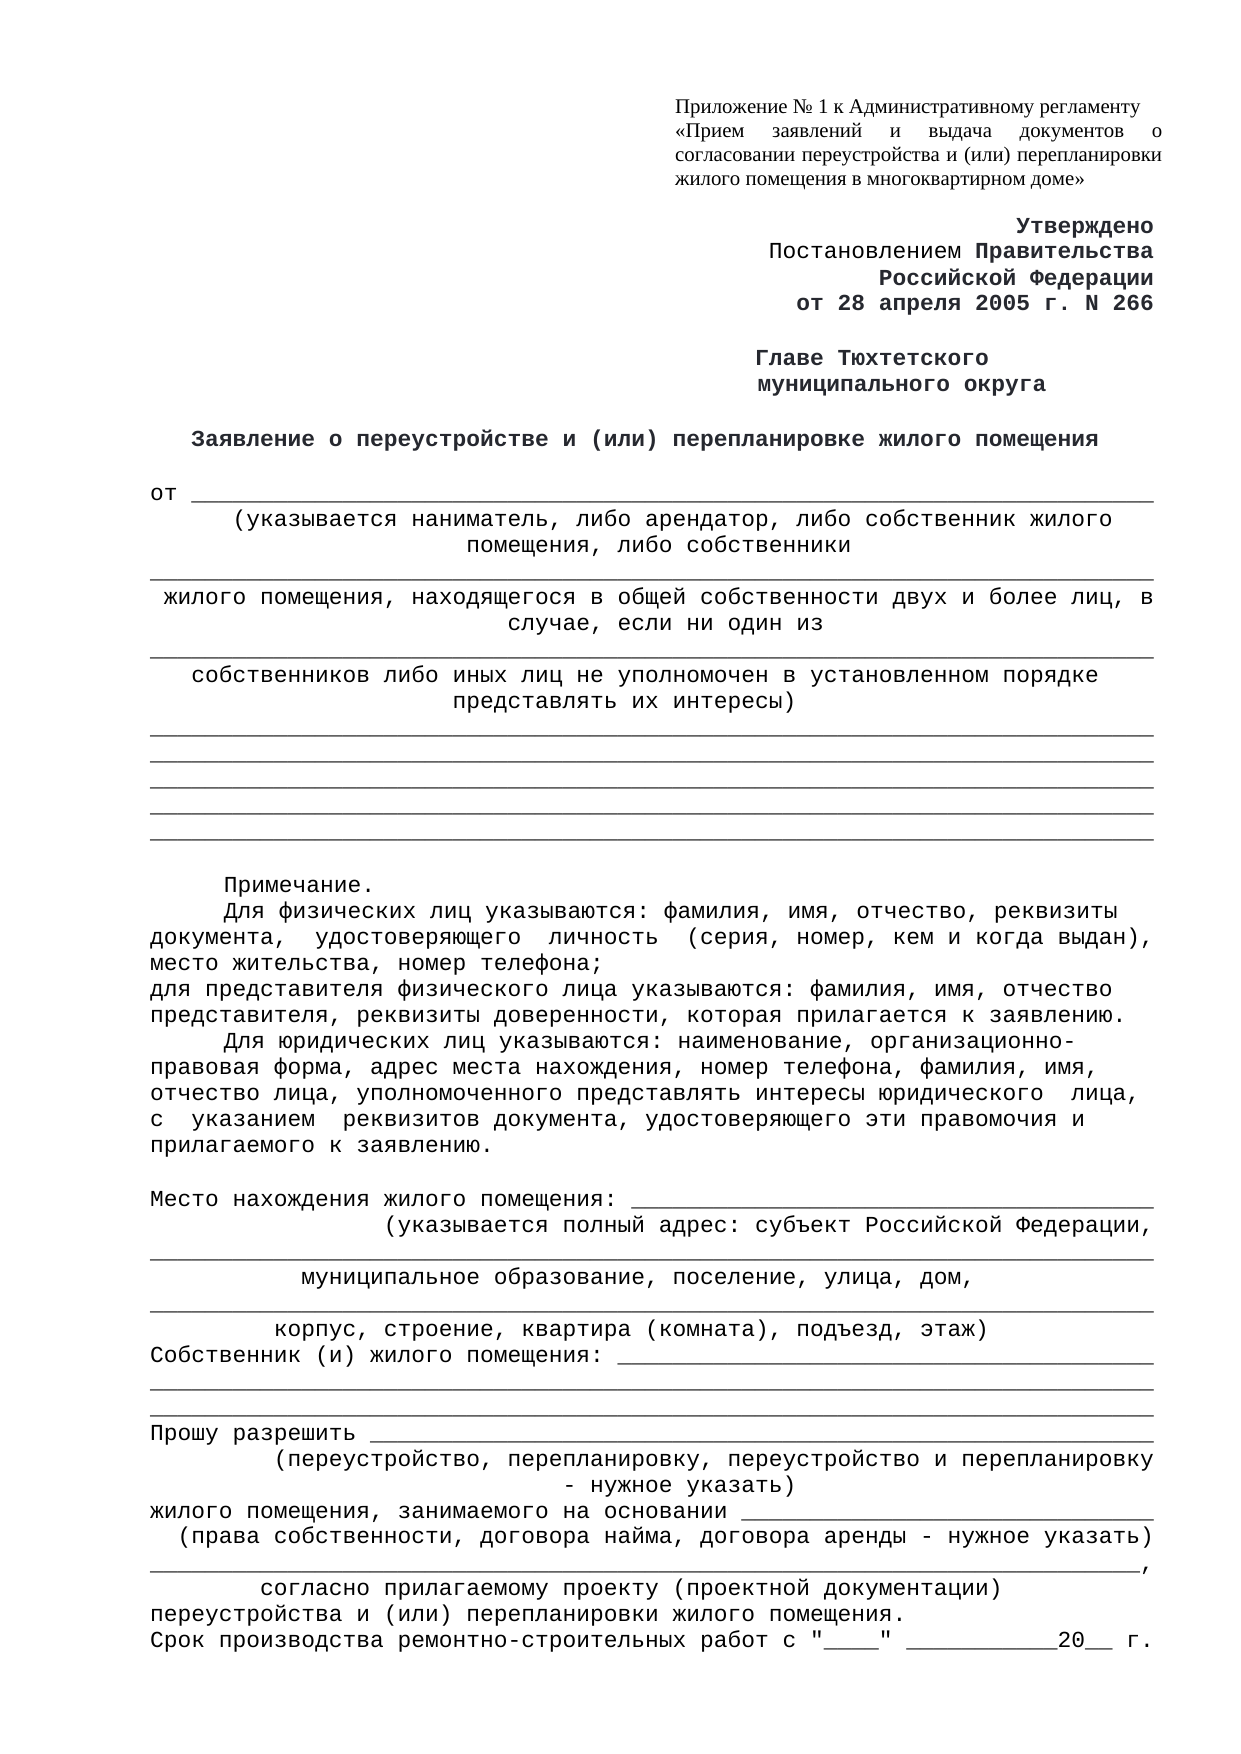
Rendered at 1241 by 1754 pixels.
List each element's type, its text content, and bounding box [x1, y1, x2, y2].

text (переустройство, перепланировку, переустройство и перепланировку [150, 1447, 1163, 1473]
text (указывается полный адрес: субъект Российской Федерации, [150, 1214, 1163, 1239]
text корпус, строение, квартира (комната), подъезд, этаж) [150, 1317, 1163, 1343]
text Утверждено [150, 214, 1163, 240]
text (права собственности, договора найма, договора аренды - нужное указать) [150, 1525, 1163, 1551]
text - нужное указать) [150, 1473, 1163, 1499]
text _________________________________________________________________________ [150, 1239, 1163, 1266]
text Главе Тюхтетского [150, 346, 1163, 372]
text Заявление о переустройстве и (или) перепланировке жилого помещения [150, 427, 1163, 453]
text Постановлением Правительства [150, 240, 1163, 266]
text согласно прилагаемому проекту (проектной документации) [150, 1577, 1163, 1603]
text _________________________________________________________________________ [150, 793, 1163, 819]
text для представителя физического лица указываются: фамилия, имя, отчество представителя, реквизиты доверенности, которая прилагается к заявлению. [150, 977, 1163, 1029]
text Для юридических лиц указываются: наименование, организационно-правовая форма, адрес места нахождения, номер телефона, фамилия, имя, отчество лица, уполномоченного представлять интересы юридического лица, с указанием реквизитов документа, удостоверяющего эти правомочия и прилагаемого к заявлению. [150, 1029, 1163, 1159]
text собственников либо иных лиц не уполномочен в установленном порядке [150, 663, 1163, 689]
text представлять их интересы) [150, 689, 1163, 715]
text _________________________________________________________________________ [150, 1291, 1163, 1317]
text Приложение № 1 к Административному регламенту [675, 94, 1163, 118]
text от ______________________________________________________________________ [150, 482, 1163, 508]
text Прошу разрешить _________________________________________________________ [150, 1421, 1163, 1447]
text случае, если ни один из [150, 611, 1163, 637]
text _________________________________________________________________________ [150, 715, 1163, 741]
text Примечание. [150, 874, 1163, 899]
text жилого помещения, находящегося в общей собственности двух и более лиц, в [150, 586, 1163, 611]
text _________________________________________________________________________ [150, 1395, 1163, 1421]
text переустройства и (или) перепланировки жилого помещения. [150, 1603, 1163, 1629]
text _________________________________________________________________________ [150, 767, 1163, 793]
text Срок производства ремонтно-строительных работ с "____" ___________20__ г. [150, 1629, 1163, 1654]
text помещения, либо собственники [150, 534, 1163, 559]
text _________________________________________________________________________ [150, 559, 1163, 586]
text Российской Федерации [150, 266, 1163, 292]
text (указывается наниматель, либо арендатор, либо собственник жилого [150, 508, 1163, 534]
text Место нахождения жилого помещения: ______________________________________ [150, 1188, 1163, 1214]
text муниципального округа [519, 372, 1163, 398]
text жилого помещения, занимаемого на основании ______________________________ [150, 1499, 1163, 1525]
text _________________________________________________________________________ [150, 1369, 1163, 1395]
text Для физических лиц указываются: фамилия, имя, отчество, реквизиты документа, удостоверяющего личность (серия, номер, кем и когда выдан), место жительства, номер телефона; [150, 899, 1163, 977]
text _________________________________________________________________________ [150, 637, 1163, 663]
text муниципальное образование, поселение, улица, дом, [150, 1266, 1163, 1291]
text от 28 апреля 2005 г. N 266 [150, 292, 1163, 318]
text _________________________________________________________________________ [150, 741, 1163, 767]
text _________________________________________________________________________ [150, 819, 1163, 845]
text «Прием заявлений и выдача документов о согласовании переустройства и (или) перепланировки жилого помещения в многоквартирном доме» [675, 118, 1163, 190]
text ________________________________________________________________________, [150, 1551, 1163, 1577]
text Собственник (и) жилого помещения: _______________________________________ [150, 1343, 1163, 1369]
